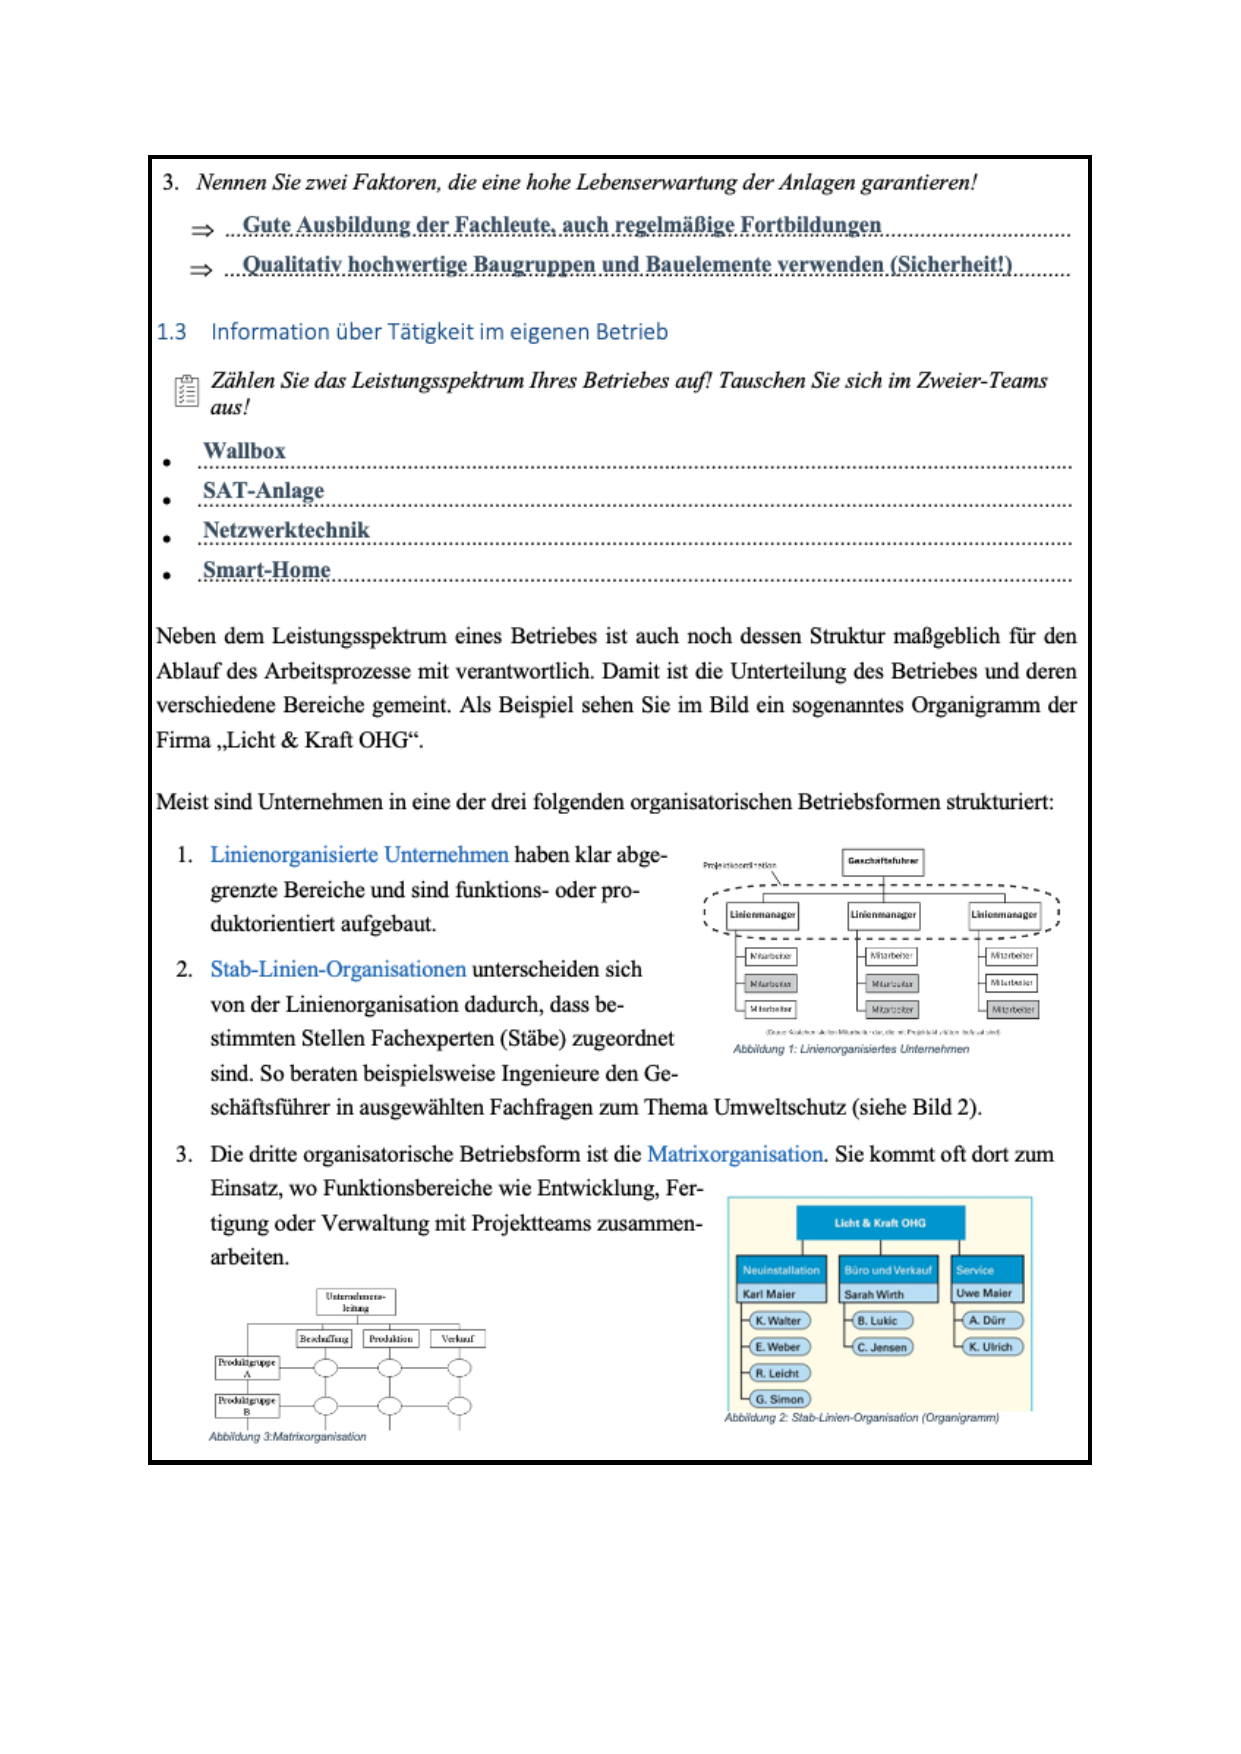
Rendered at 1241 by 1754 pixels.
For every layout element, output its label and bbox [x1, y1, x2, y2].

picture [152, 159, 1088, 1460]
